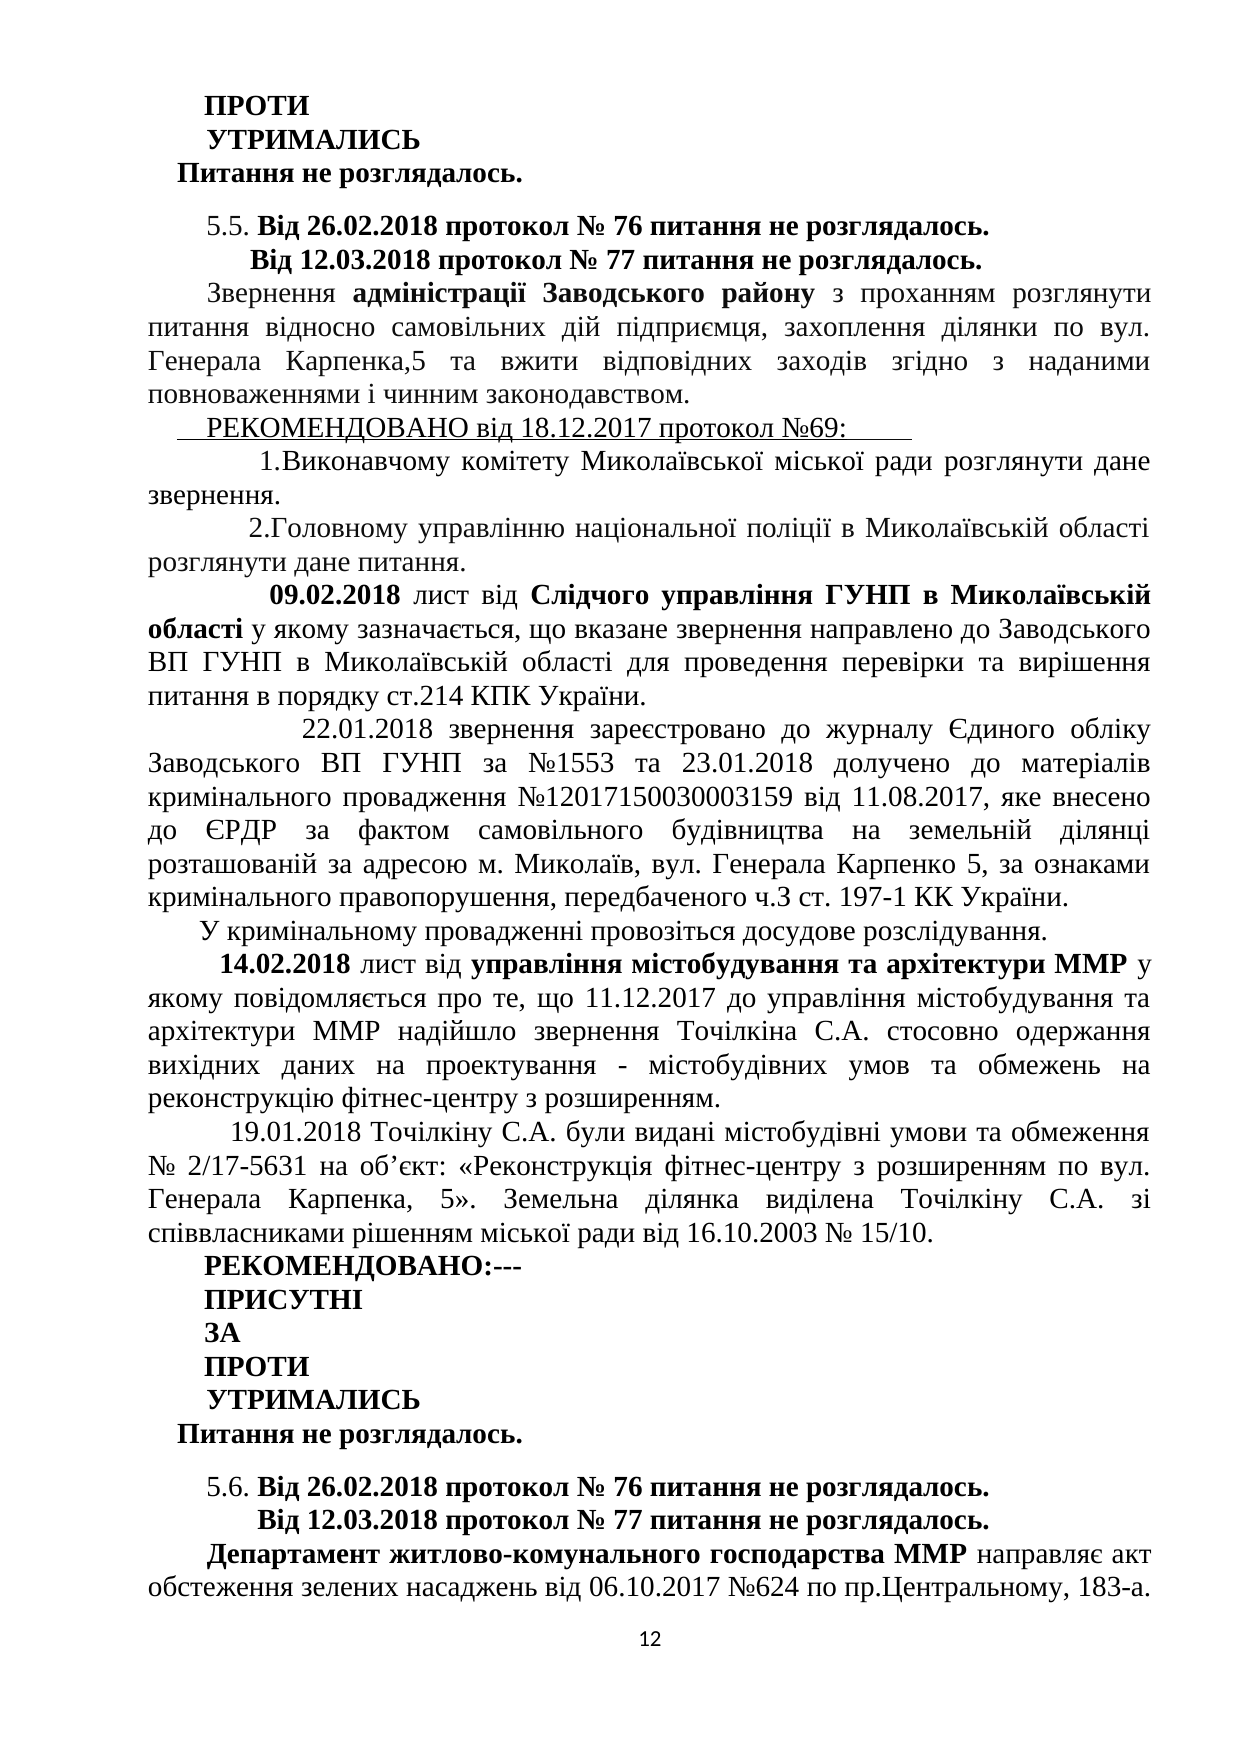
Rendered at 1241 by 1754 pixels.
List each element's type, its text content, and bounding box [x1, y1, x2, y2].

text Від 12.03.2018 протокол № 77 питання не розглядалось. [148, 1502, 1152, 1536]
text УТРИМАЛИСЬ [148, 1382, 1152, 1416]
text РЕКОМЕНДОВАНО:--- [148, 1248, 1152, 1282]
text Від 12.03.2018 протокол № 77 питання не розглядалось. [148, 242, 1152, 276]
text ПРОТИ [148, 1349, 1152, 1382]
text 5.5. Від 26.02.2018 протокол № 76 питання не розглядалось. [148, 208, 1152, 242]
text ПРИСУТНІ [148, 1282, 1152, 1315]
text 2.Головному управлінню національної поліції в Миколаївській області розглянути дане питання. [148, 510, 1152, 577]
text 14.02.2018 лист від управління містобудування та архітектури ММР у якому повідомляється про те, що 11.12.2017 до управління містобудування та архітектури ММР надійшло звернення Точілкіна С.А. стосовно одержання вихідних даних на проектування - містобудівних умов та обмежень на реконструкцію фітнес-центру з розширенням. [148, 946, 1152, 1114]
text 1.Виконавчому комітету Миколаївської міської ради розглянути дане звернення. [148, 443, 1152, 510]
text Питання не розглядалось. [148, 1416, 1152, 1449]
text 22.01.2018 звернення зареєстровано до журналу Єдиного обліку Заводського ВП ГУНП за №1553 та 23.01.2018 долучено до матеріалів кримінального провадження №12017150030003159 від 11.08.2017, яке внесено до ЄРДР за фактом самовільного будівництва на земельній ділянці розташованій за адресою м. Миколаїв, вул. Генерала Карпенко 5, за ознаками кримінального правопорушення, передбаченого ч.З ст. 197-1 КК України. [148, 712, 1152, 913]
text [148, 1536, 1152, 1603]
text Питання не розглядалось. [148, 156, 1152, 189]
text 09.02.2018 лист від Слідчого управління ГУНП в Миколаївській області у якому зазначається, що вказане звернення направлено до Заводського ВП ГУНП в Миколаївській області для проведення перевірки та вирішення питання в порядку ст.214 КПК України. [148, 577, 1152, 712]
text РЕКОМЕНДОВАНО від 18.12.2017 протокол №69: [148, 410, 1152, 443]
text 5.6. Від 26.02.2018 протокол № 76 питання не розглядалось. [148, 1469, 1152, 1502]
text ПРОТИ [148, 88, 1152, 122]
text УТРИМАЛИСЬ [148, 122, 1152, 156]
text У кримінальному провадженні провозіться досудове розслідування. [148, 913, 1152, 946]
text ЗА [148, 1315, 1152, 1349]
text 19.01.2018 Точілкіну С.А. були видані містобудівні умови та обмеження № 2/17-5631 на об’єкт: «Реконструкція фітнес-центру з розширенням по вул. Генерала Карпенка, 5». Земельна ділянка виділена Точілкіну С.А. зі співвласниками рішенням міської ради від 16.10.2003 № 15/10. [148, 1114, 1152, 1248]
text Звернення адміністрації Заводського району з проханням розглянути питання відносно самовільних дій підприємця, захоплення ділянки по вул. Генерала Карпенка,5 та вжити відповідних заходів згідно з наданими повноваженнями і чинним законодавством. [148, 276, 1152, 410]
